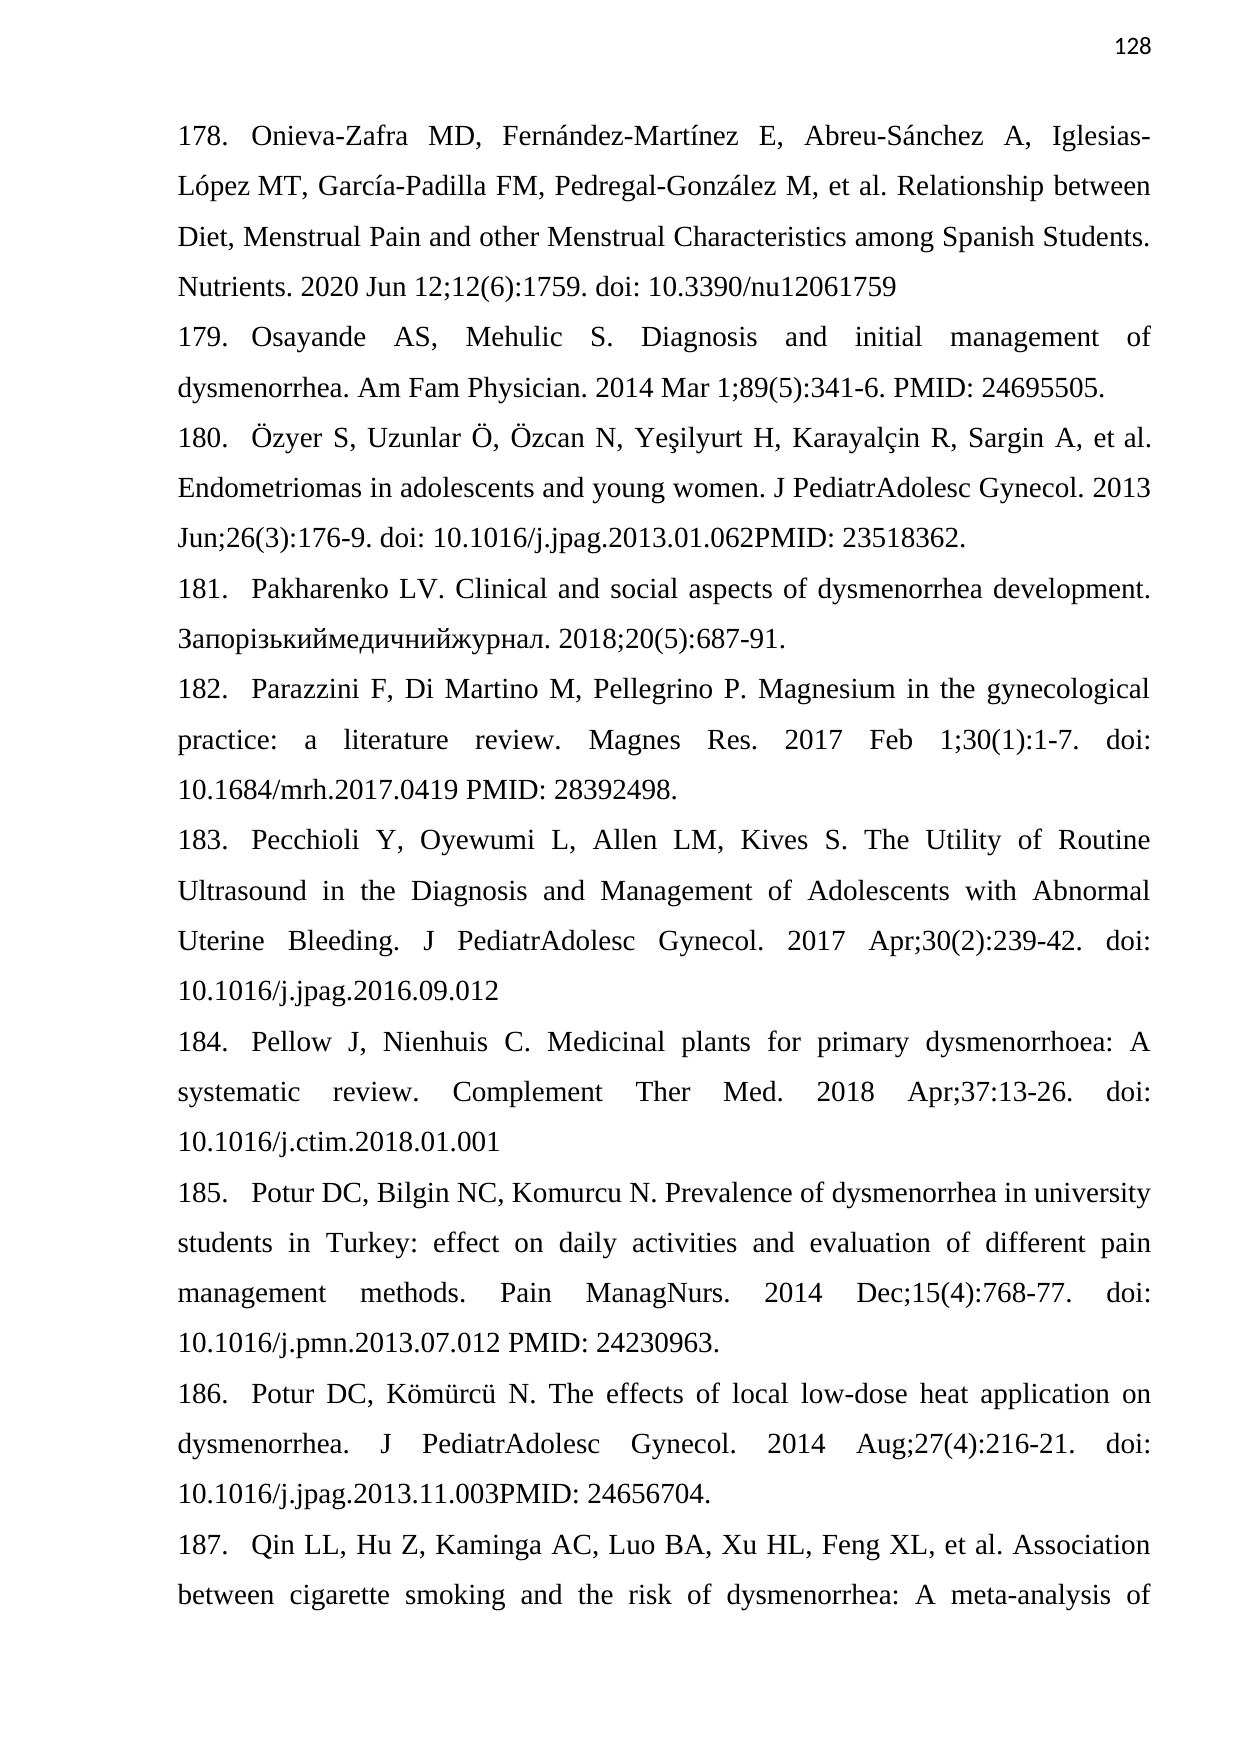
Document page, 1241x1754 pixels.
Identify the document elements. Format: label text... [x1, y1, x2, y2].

list Potur DC, Kömürcü N. The effects of local low-dose heat application on dysmenorrhea. J PediatrAdolesc Gynecol. 2014 Aug;27(4):216-21. doi: 10.1016/j.jpag.2013.11.003PMID: 24656704. [177, 1376, 1152, 1510]
list Parazzini F, Di Martino M, Pellegrino P. Magnesium in the gynecological practice: a literature review. Magnes Res. 2017 Feb 1;30(1):1-7. doi: 10.1684/mrh.2017.0419 PMID: 28392498. [177, 672, 1152, 806]
list Potur DC, Bilgin NC, Komurcu N. Prevalence of dysmenorrhea in university students in Turkey: effect on daily activities and evaluation of different pain management methods. Pain ManagNurs. 2014 Dec;15(4):768-77. doi: 10.1016/j.pmn.2013.07.012 PMID: 24230963. [177, 1175, 1152, 1359]
list Pecchioli Y, Oyewumi L, Allen LM, Kives S. The Utility of Routine Ultrasound in the Diagnosis and Management of Adolescents with Abnormal Uterine Bleeding. J PediatrAdolesc Gynecol. 2017 Apr;30(2):239-42. doi: 10.1016/j.jpag.2016.09.012 [177, 822, 1152, 1007]
list Onieva-Zafra MD, Fernández-Martínez E, Abreu-Sánchez A, Iglesias-López MT, García-Padilla FM, Pedregal-González M, et al. Relationship between Diet, Menstrual Pain and other Menstrual Characteristics among Spanish Students. Nutrients. 2020 Jun 12;12(6):1759. doi: 10.3390/nu12061759 [177, 118, 1152, 303]
list Osayande AS, Mehulic S. Diagnosis and initial management of dysmenorrhea. Am Fam Physician. 2014 Mar 1;89(5):341-6. PMID: 24695505. [177, 319, 1152, 403]
list Pakharenko LV. Clinical and social aspects of dysmenorrhea development. Запорізькиймедичнийжурнал. 2018;20(5):687-91. [177, 571, 1152, 655]
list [177, 1527, 1152, 1611]
list Özyer S, Uzunlar Ö, Özcan N, Yeşilyurt H, Karayalçin R, Sargin A, et al. Endometriomas in adolescents and young women. J PediatrAdolesc Gynecol. 2013 Jun;26(3):176-9. doi: 10.1016/j.jpag.2013.01.062PMID: 23518362. [177, 420, 1152, 554]
list Pellow J, Nienhuis C. Medicinal plants for primary dysmenorrhoea: A systematic review. Complement Ther Med. 2018 Apr;37:13-26. doi: 10.1016/j.ctim.2018.01.001 [177, 1024, 1152, 1158]
